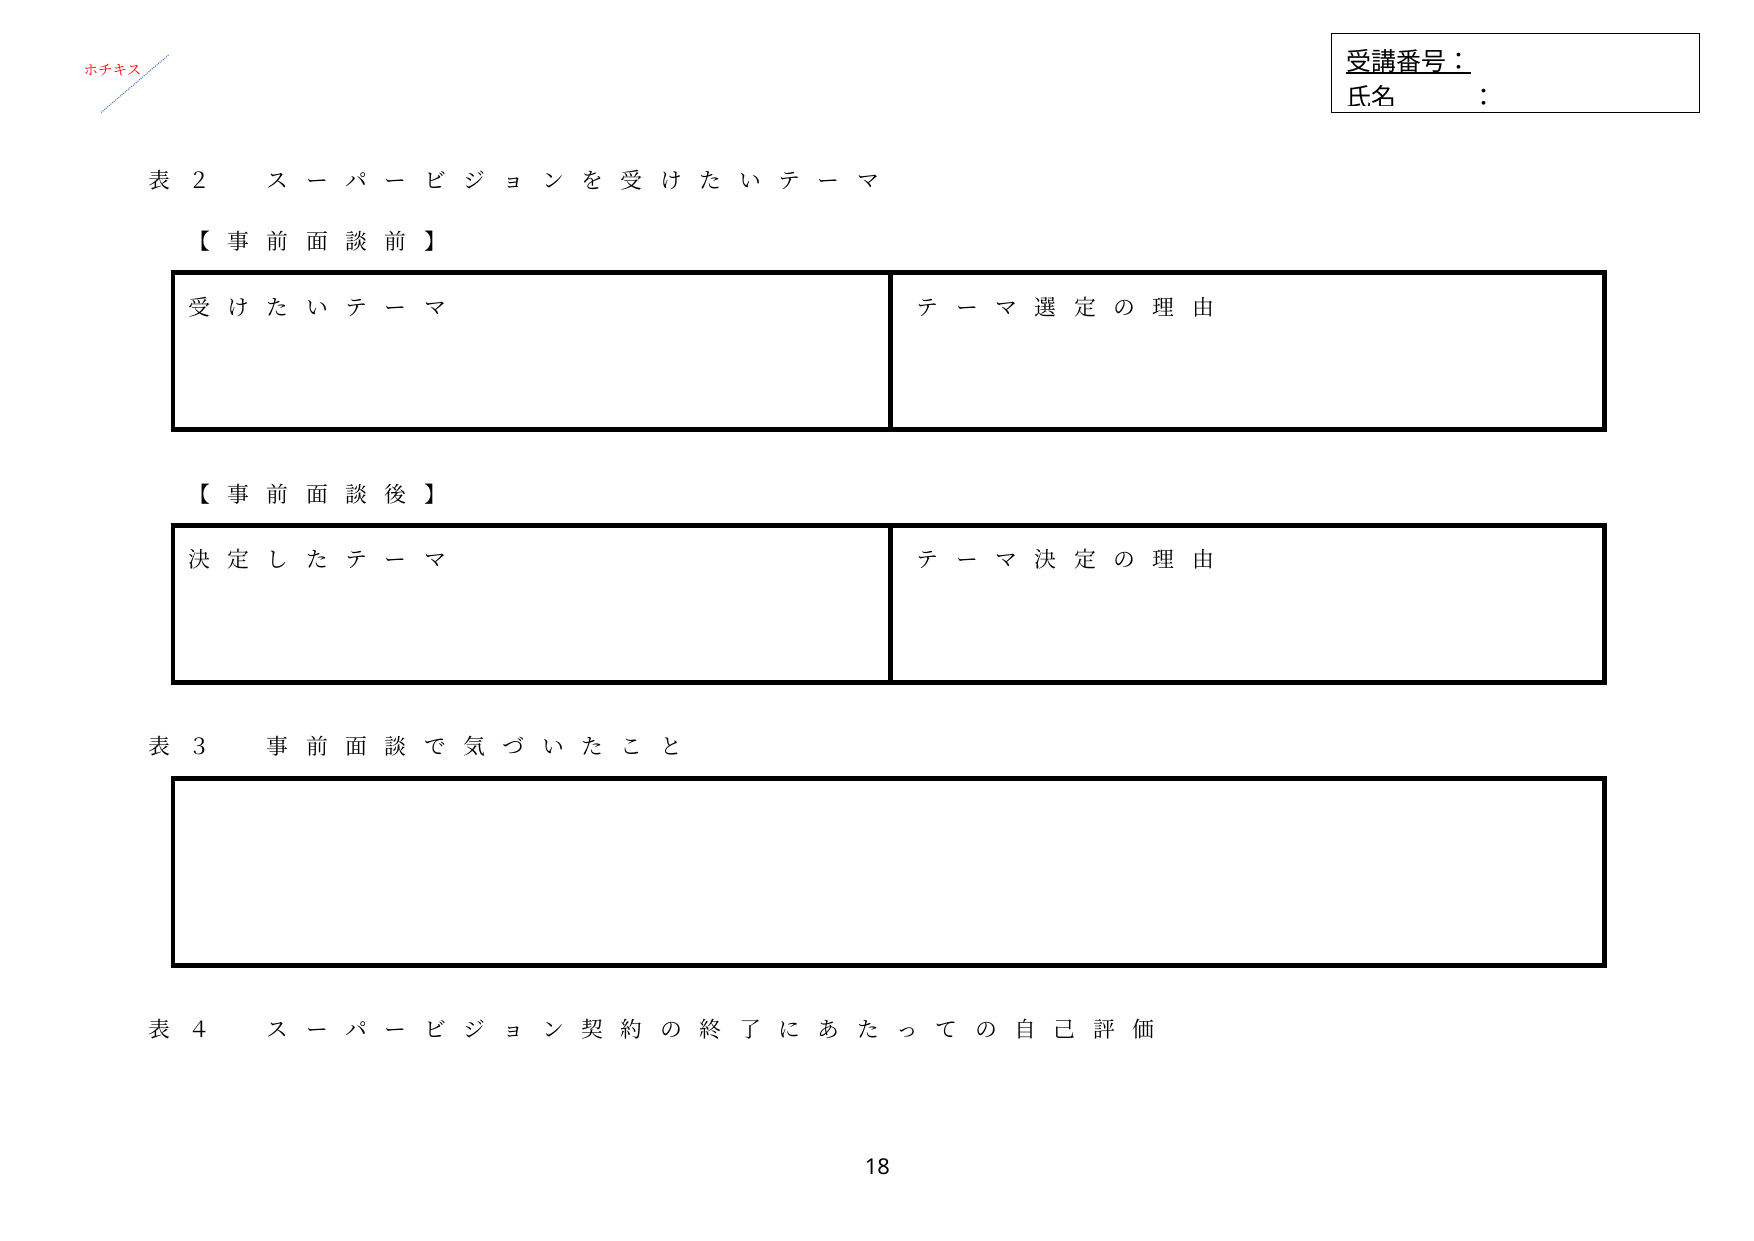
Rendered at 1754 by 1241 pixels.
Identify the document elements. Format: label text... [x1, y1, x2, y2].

table_header [175, 781, 1602, 963]
text 表４ スーパービジョン契約の終了にあたっての自己評価 [148, 998, 1605, 1059]
table_header テーマ選定の理由 [893, 275, 1602, 427]
text 【事前面談後】 [148, 462, 1605, 523]
table_header 決定したテーマ [175, 528, 888, 680]
text 【事前面談前】 [148, 209, 1605, 270]
table_header テーマ決定の理由 [893, 528, 1602, 680]
text 表３ 事前面談で気づいたこと [148, 715, 1605, 776]
text 表２ スーパービジョンを受けたいテーマ [148, 149, 1605, 209]
table_header 受けたいテーマ [175, 275, 888, 427]
